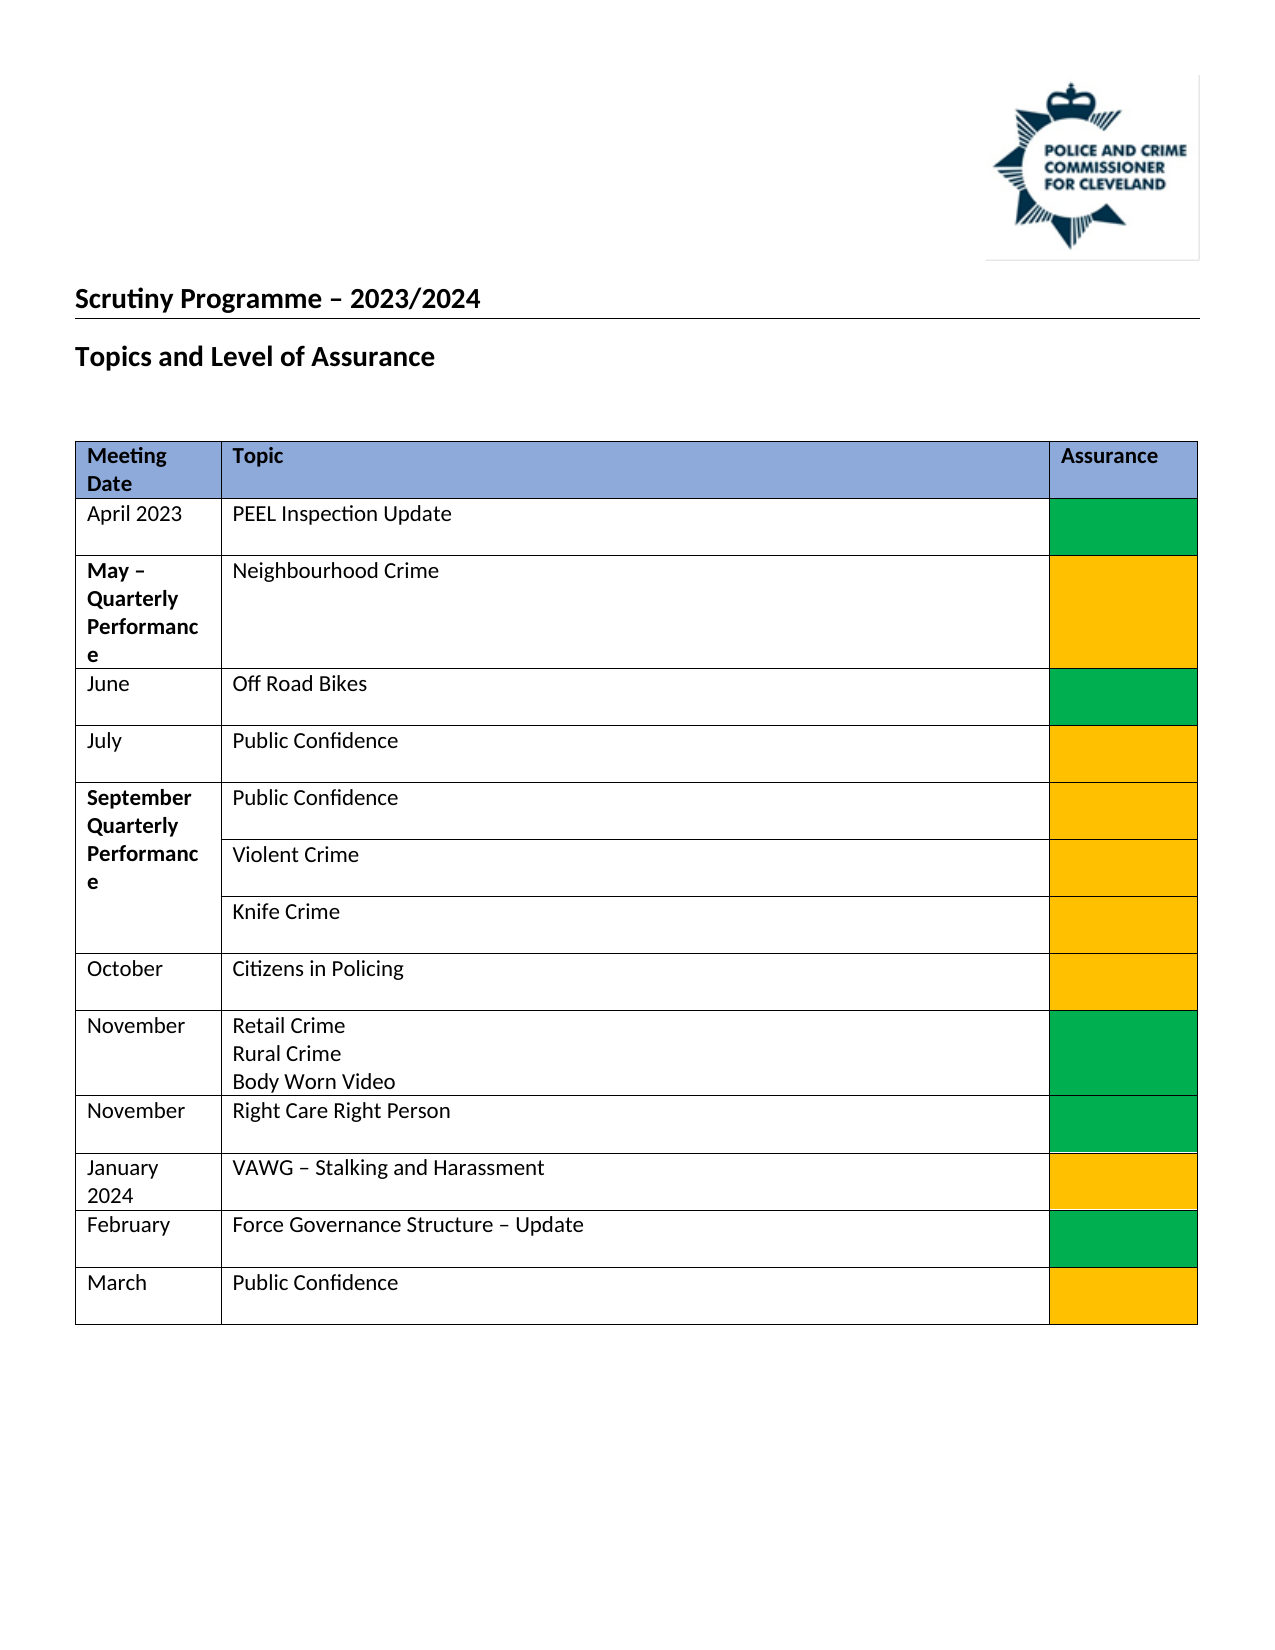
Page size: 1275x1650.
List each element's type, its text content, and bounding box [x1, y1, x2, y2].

picture [985, 75, 1200, 262]
table_cell November [76, 1011, 221, 1095]
table_header Assurance [1050, 442, 1197, 498]
table_cell Retail Crime Rural Crime Body Worn Video [222, 1011, 1049, 1095]
table_cell [1050, 897, 1197, 953]
table_cell June [76, 669, 221, 725]
table_cell [1050, 669, 1197, 725]
table_cell VAWG – Stalking and Harassment [222, 1154, 1049, 1209]
table_cell Public Confidence [222, 783, 1049, 839]
table_cell Off Road Bikes [222, 669, 1049, 725]
table_cell November [76, 1096, 221, 1152]
table_cell July [76, 726, 221, 782]
table_cell [1050, 1011, 1197, 1095]
table_cell Force Governance Structure – Update [222, 1211, 1049, 1267]
table_cell [1050, 1154, 1197, 1209]
table_cell Knife Crime [222, 897, 1049, 953]
table_cell [1050, 783, 1197, 839]
table_cell Citizens in Policing [222, 954, 1049, 1010]
table_cell [1050, 1211, 1197, 1267]
table_cell [1050, 1268, 1197, 1324]
table_cell [1050, 726, 1197, 782]
table_cell May – Quarterly Performance [76, 556, 221, 668]
table_cell PEEL Inspection Update [222, 499, 1049, 555]
table_cell [1050, 840, 1197, 896]
table_cell Public Confidence [222, 1268, 1049, 1324]
table_header Topic [222, 442, 1049, 498]
table_cell [1050, 1096, 1197, 1152]
table_cell February [76, 1211, 221, 1267]
table_cell January 2024 [76, 1154, 221, 1209]
table_cell [1050, 499, 1197, 555]
table_cell April 2023 [76, 499, 221, 555]
text Topics and Level of Assurance [75, 338, 1200, 374]
table_cell Right Care Right Person [222, 1096, 1049, 1152]
table_cell [1050, 954, 1197, 1010]
table_cell Public Confidence [222, 726, 1049, 782]
table_header Meeting Date [76, 442, 221, 498]
text Scrutiny Programme – 2023/2024 [75, 280, 1200, 318]
table_cell October [76, 954, 221, 1010]
table_cell March [76, 1268, 221, 1324]
table_cell Neighbourhood Crime [222, 556, 1049, 668]
table_cell September Quarterly Performance [76, 783, 221, 953]
table_cell Violent Crime [222, 840, 1049, 896]
table_cell [1050, 556, 1197, 668]
